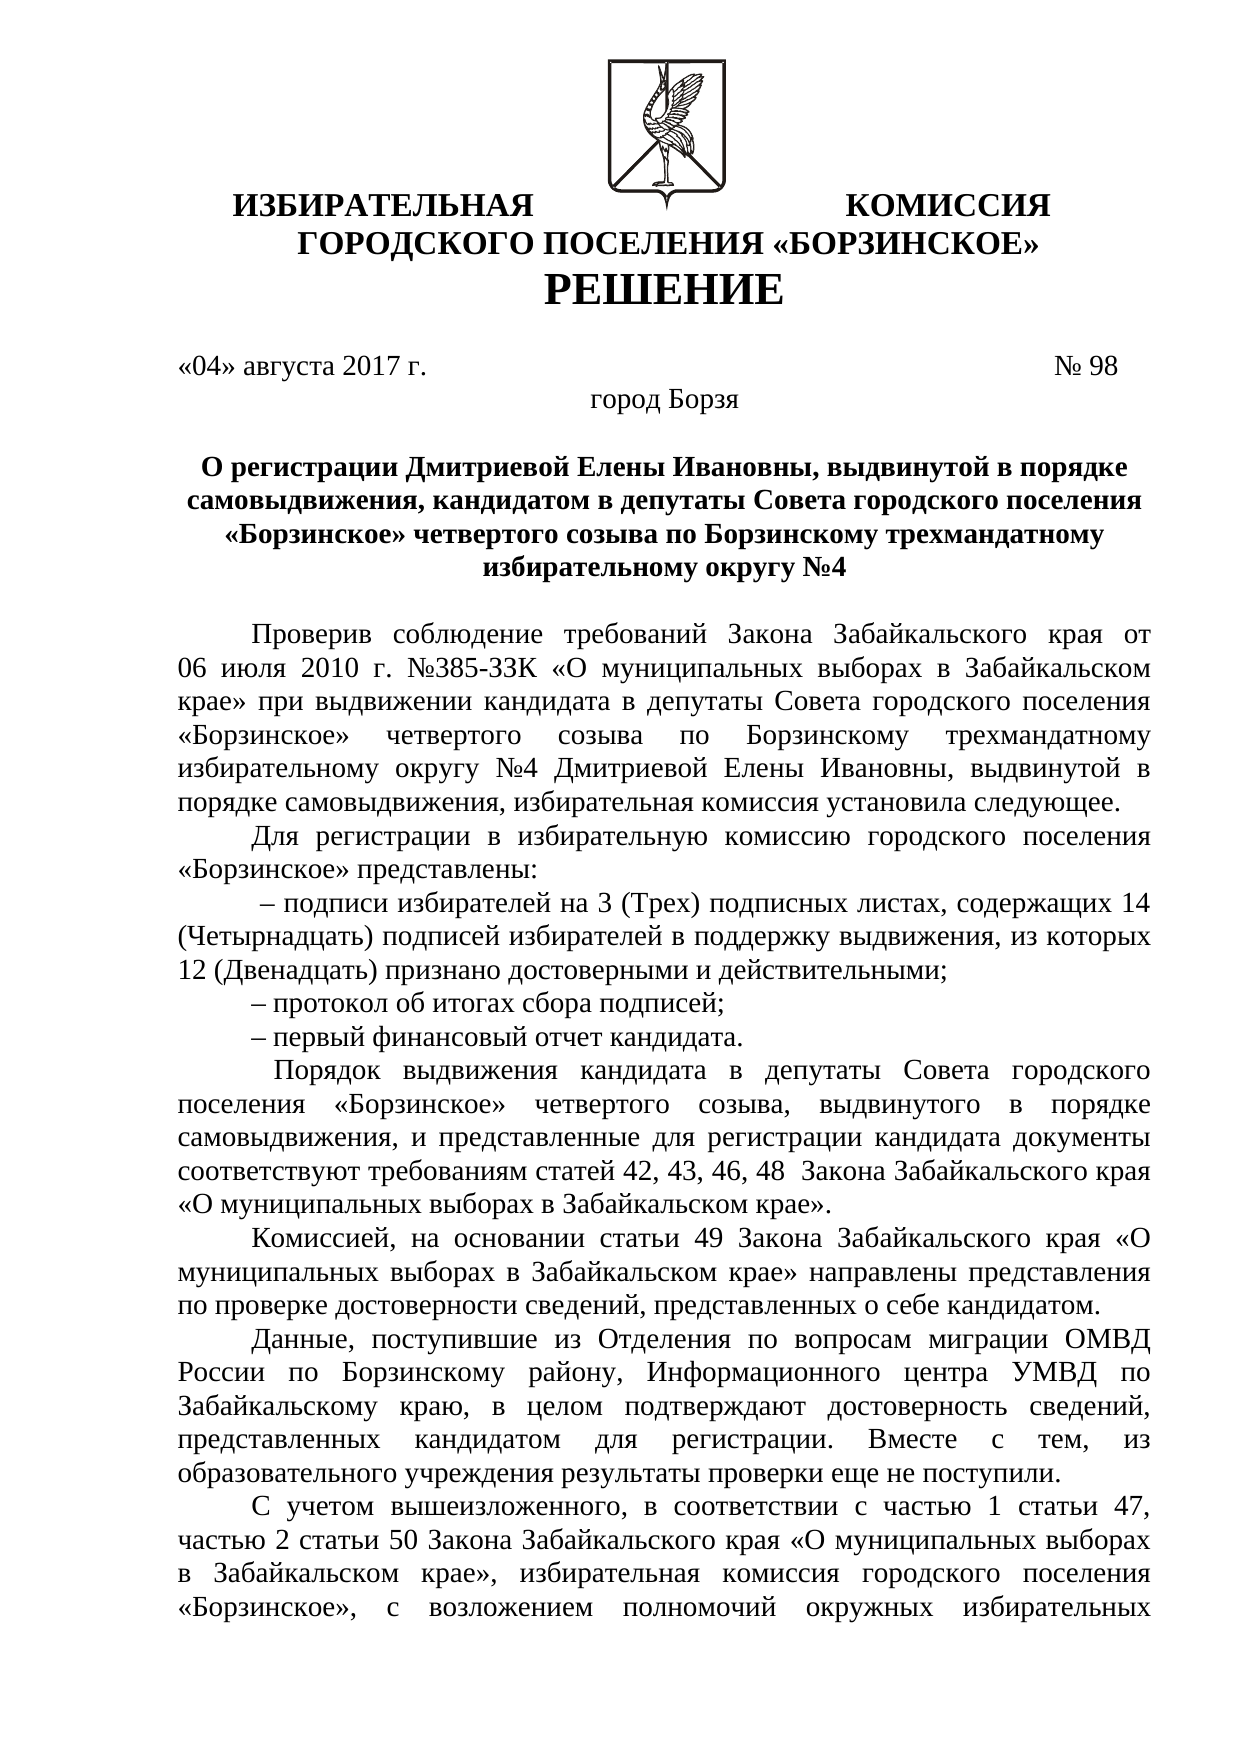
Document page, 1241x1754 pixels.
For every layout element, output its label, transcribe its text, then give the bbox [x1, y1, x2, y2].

text О регистрации Дмитриевой Елены Ивановны, выдвинутой в порядке самовыдвижения, кандидатом в депутаты Совета городского поселения «Борзинское» четвертого созыва по Борзинскому трехмандатному избирательному округу №4 [177, 449, 1152, 583]
text Порядок выдвижения кандидата в депутаты Совета городского поселения «Борзинское» четвертого созыва, выдвинутого в порядке самовыдвижения, и представленные для регистрации кандидата документы соответствуют требованиям статей 42, 43, 46, 48 Закона Забайкальского края «О муниципальных выборах в Забайкальском крае». [177, 1052, 1152, 1220]
text Комиссией, на основании статьи 49 Закона Забайкальского края «О муниципальных выборах в Забайкальском крае» направлены представления по проверке достоверности сведений, представленных о себе кандидатом. [177, 1220, 1152, 1321]
text Для регистрации в избирательную комиссию городского поселения «Борзинское» представлены: [177, 818, 1152, 885]
text РЕШЕНИЕ [177, 262, 1152, 314]
text Проверив соблюдение требований Закона Забайкальского края от 06 июля 2010 г. №385-ЗЗК «О муниципальных выборах в Забайкальском крае» при выдвижении кандидата в депутаты Совета городского поселения «Борзинское» четвертого созыва по Борзинскому трехмандатному избирательному округу №4 Дмитриевой Елены Ивановны, выдвинутой в порядке самовыдвижения, избирательная комиссия установила следующее. [177, 616, 1152, 818]
text – первый финансовый отчет кандидата. [177, 1019, 1152, 1052]
text Данные, поступившие из Отделения по вопросам миграции ОМВД России по Борзинскому району, Информационного центра УМВД по Забайкальскому краю, в целом подтверждают достоверность сведений, представленных кандидатом для регистрации. Вместе с тем, из образовательного учреждения результаты проверки еще не поступили. [177, 1321, 1152, 1488]
text – протокол об итогах сбора подписей; [177, 985, 1152, 1019]
subtitle ИЗБИРАТЕЛЬНАЯ КОМИССИЯ [177, 185, 1152, 223]
subtitle ГОРОДСКОГО ПОСЕЛЕНИЯ «БОРЗИНСКОЕ» [177, 223, 1152, 262]
text – подписи избирателей на 3 (Трех) подписных листах, содержащих 14 (Четырнадцать) подписей избирателей в поддержку выдвижения, из которых 12 (Двенадцать) признано достоверными и действительными; [177, 885, 1152, 985]
text город Борзя [177, 382, 1152, 415]
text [177, 1488, 1152, 1623]
text «04» августа 2017 г. № 98 [177, 348, 1152, 382]
